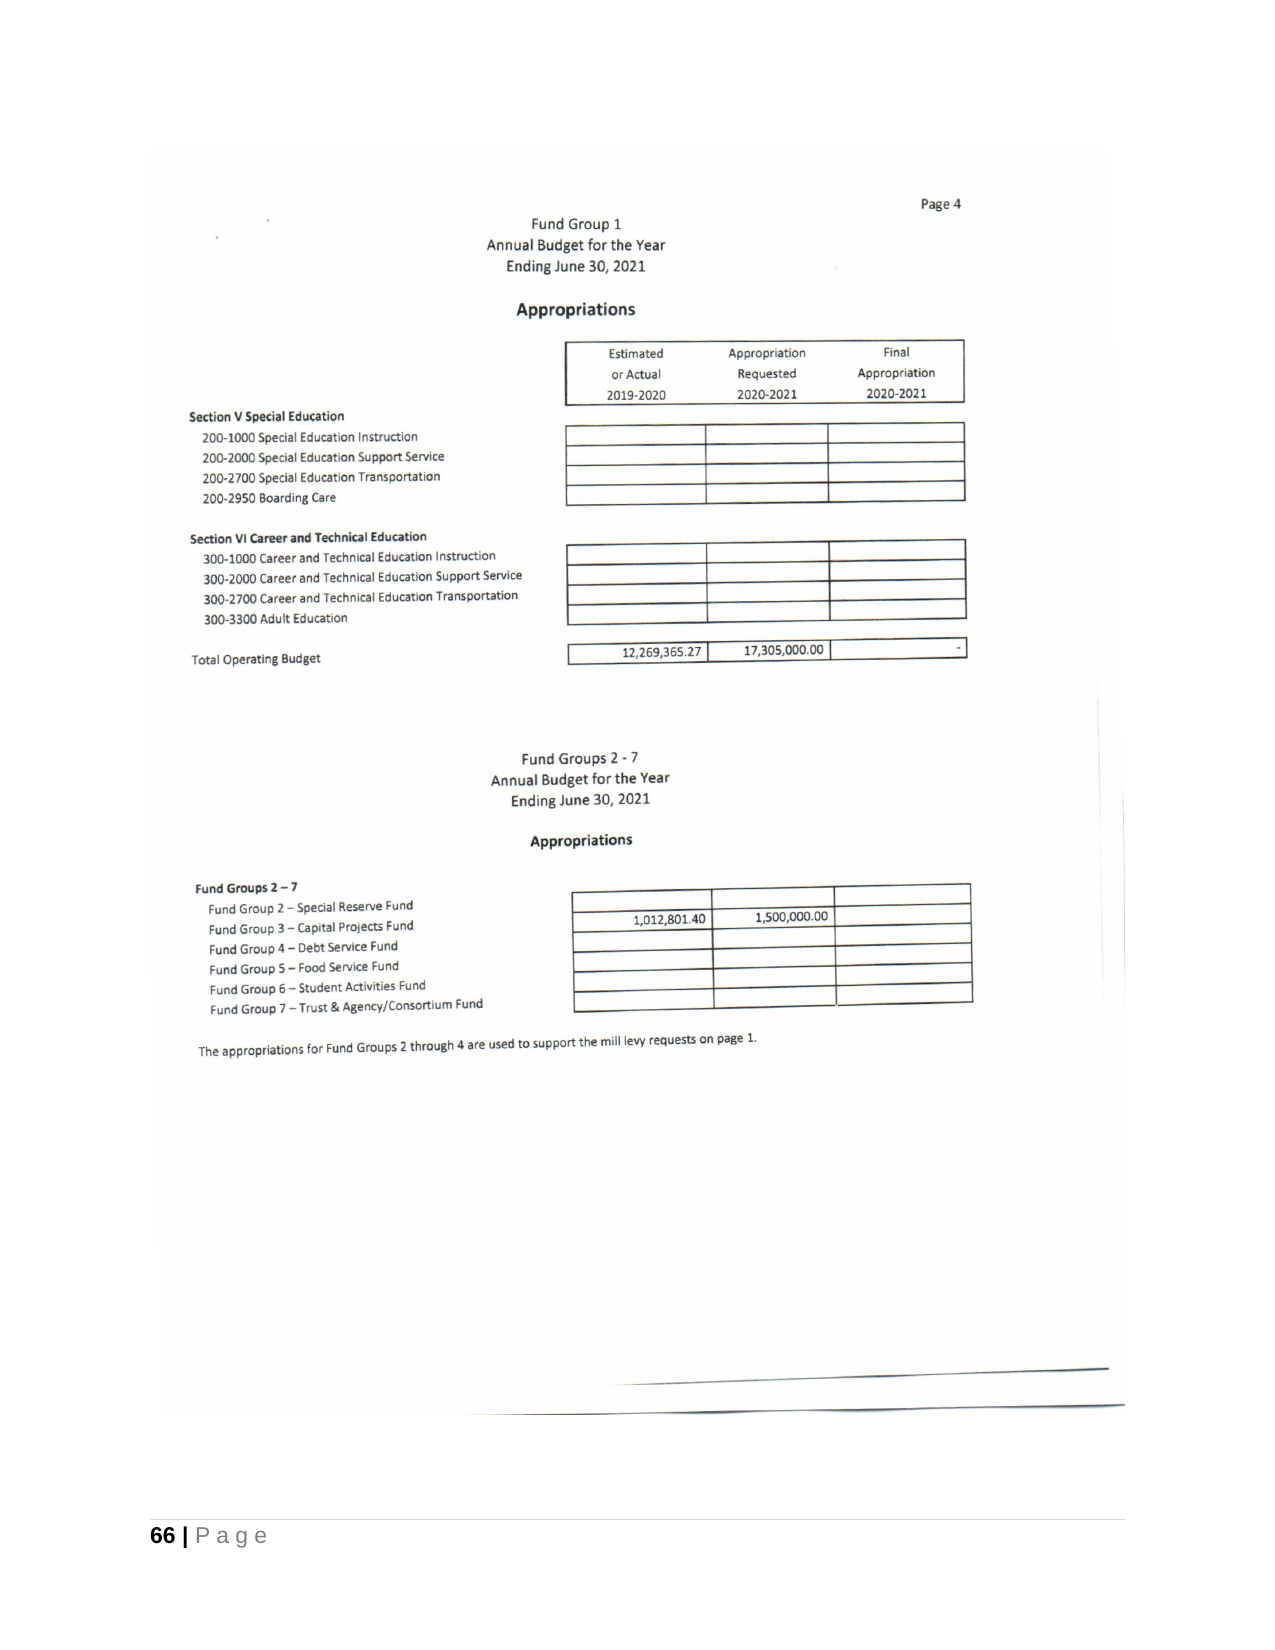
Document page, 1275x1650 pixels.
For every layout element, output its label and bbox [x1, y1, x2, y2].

picture [150, 150, 1125, 1415]
